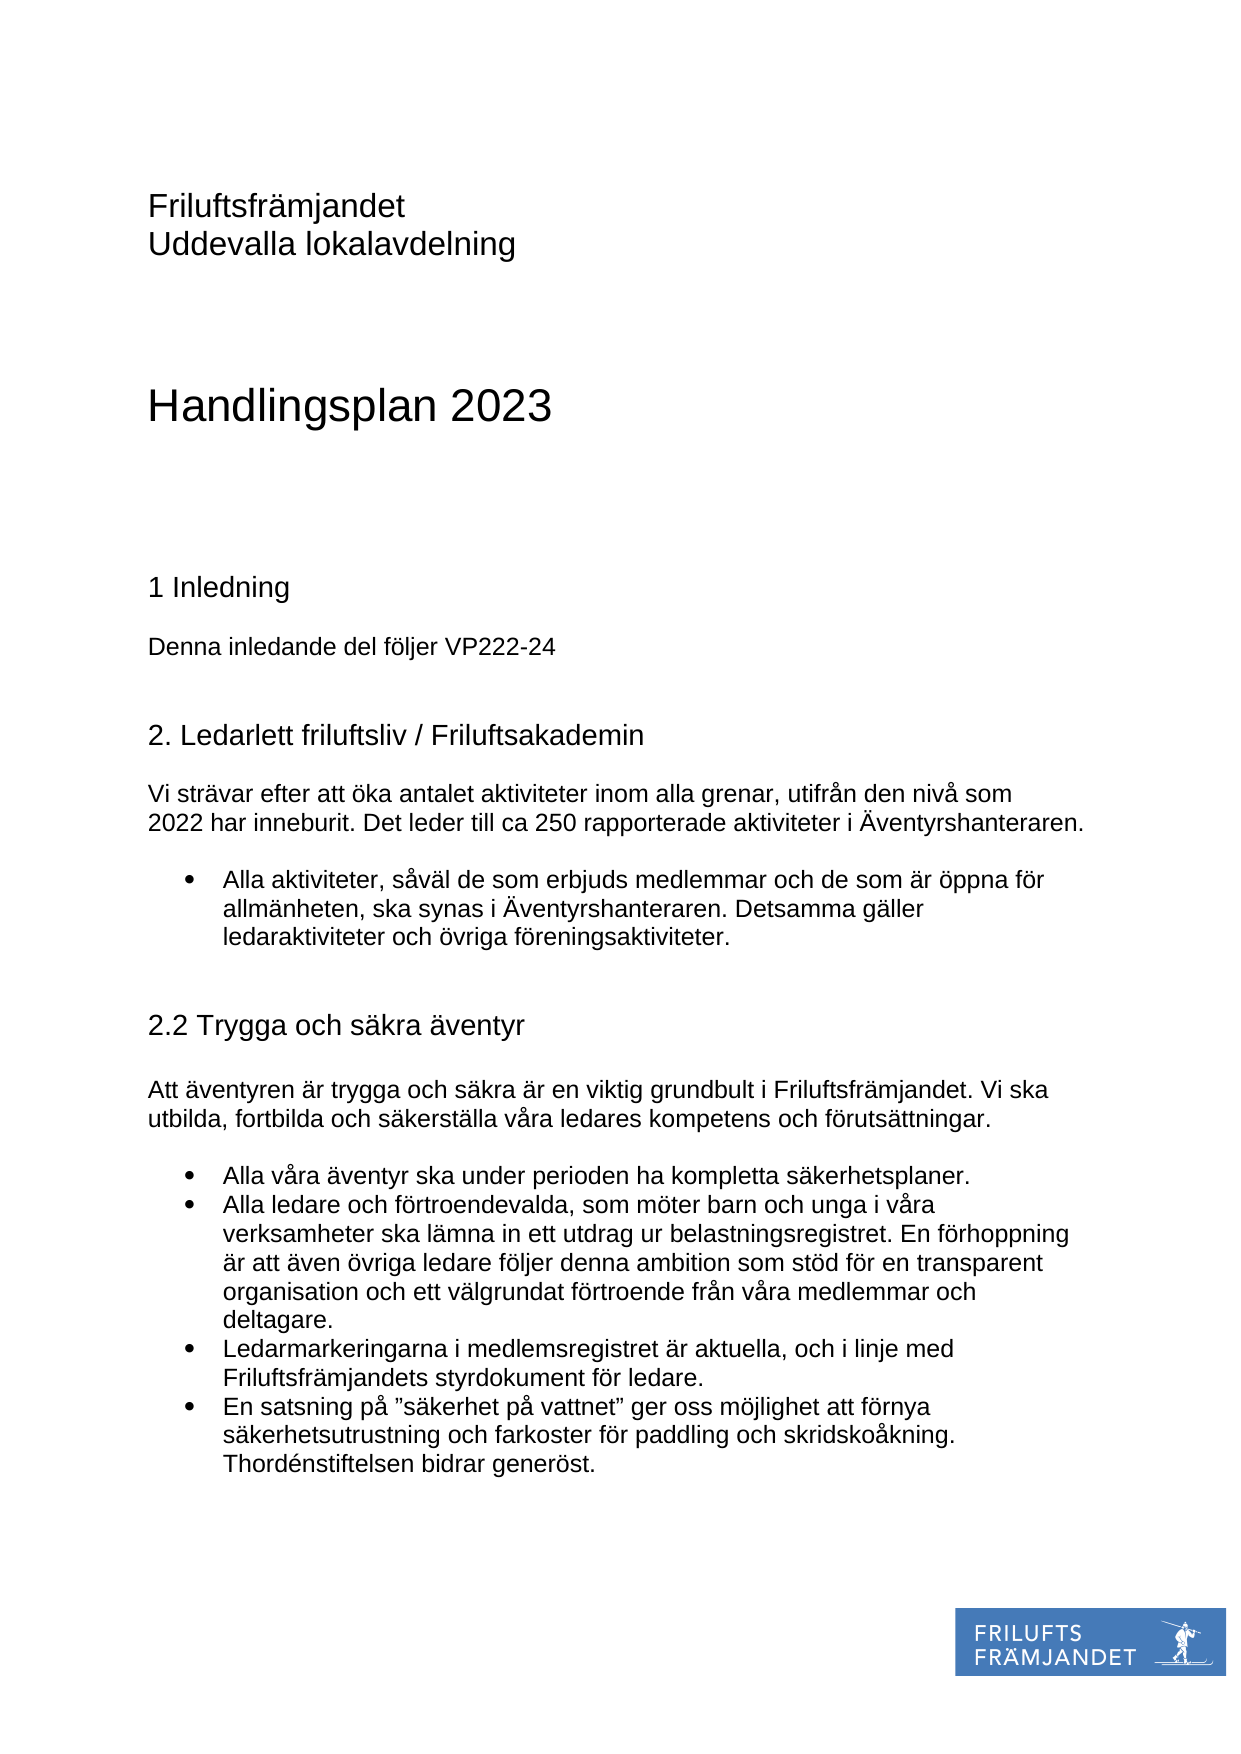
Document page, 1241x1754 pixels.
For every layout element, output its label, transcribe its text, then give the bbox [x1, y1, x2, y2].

text 2.2 Trygga och säkra äventyr [148, 980, 1093, 1041]
text Friluftsfrämjandet [148, 186, 1093, 224]
text Handlingsplan 2023 [148, 378, 1093, 431]
text Att äventyren är trygga och säkra är en viktig grundbult i Friluftsfrämjandet. Vi ska utbilda, fortbilda och säkerställa våra ledares kompetens och förutsättningar. [148, 1075, 1093, 1132]
text 1 Inledning [148, 570, 1093, 603]
text Denna inledande del följer VP222-24 [148, 603, 1093, 660]
list Ledarmarkeringarna i medlemsregistret är aktuella, och i linje med Friluftsfrämjandets styrdokument för ledare. [185, 1334, 1093, 1392]
text 2. Ledarlett friluftsliv / Friluftsakademin Vi strävar efter att öka antalet aktiviteter inom alla grenar, utifrån den nivå som 2022 har inneburit. Det leder till ca 250 rapporterade aktiviteter i Äventyrshanteraren. [148, 718, 1093, 837]
list Alla våra äventyr ska under perioden ha kompletta säkerhetsplaner. [185, 1161, 1093, 1190]
list En satsning på ”säkerhet på vattnet” ger oss möjlighet att förnya säkerhetsutrustning och farkoster för paddling och skridskoåkning. Thordénstiftelsen bidrar generöst. [185, 1392, 1093, 1478]
list Alla ledare och förtroendevalda, som möter barn och unga i våra verksamheter ska lämna in ett utdrag ur belastningsregistret. En förhoppning är att även övriga ledare följer denna ambition som stöd för en transparent organisation och ett välgrundat förtroende från våra medlemmar och deltagare. [185, 1190, 1093, 1334]
text Uddevalla lokalavdelning [148, 224, 1093, 263]
picture [955, 1608, 1226, 1676]
list Alla aktiviteter, såväl de som erbjuds medlemmar och de som är öppna för allmänheten, ska synas i Äventyrshanteraren. Detsamma gäller ledaraktiviteter och övriga föreningsaktiviteter. [185, 865, 1093, 951]
